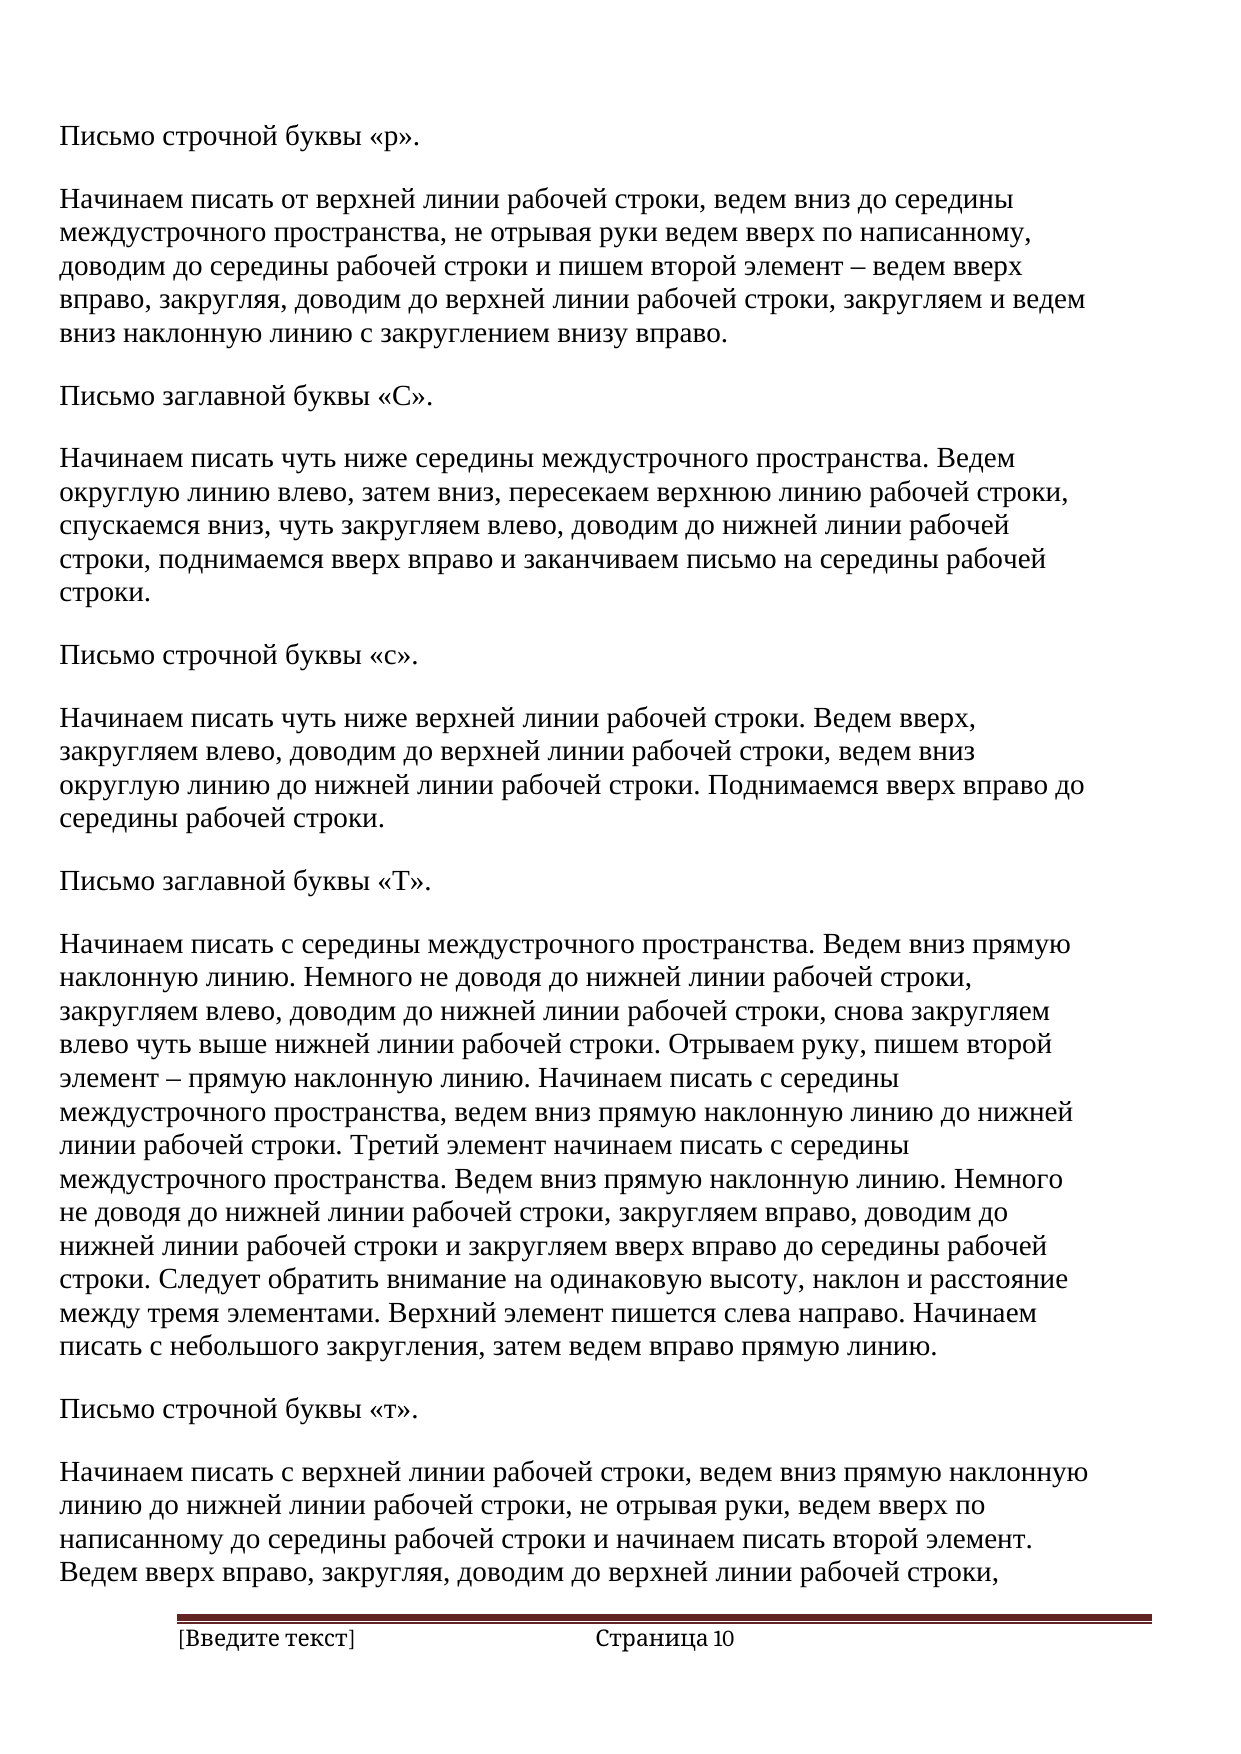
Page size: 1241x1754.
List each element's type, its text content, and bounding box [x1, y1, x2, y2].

text Начинаем писать чуть ниже середины междустрочного пространства. Ведем округлую линию влево, затем вниз, пересекаем верхнюю линию рабочей строки, спускаемся вниз, чуть закругляем влево, доводим до нижней линии рабочей строки, поднимаемся вверх вправо и заканчиваем письмо на середины рабочей строки. [59, 440, 1097, 608]
text Письмо строчной буквы «с». [59, 637, 1097, 671]
text Письмо строчной буквы «р». [59, 118, 1097, 152]
text Начинаем писать от верхней линии рабочей строки, ведем вниз до середины междустрочного пространства, не отрывая руки ведем вверх по написанному, доводим до середины рабочей строки и пишем второй элемент – ведем вверх вправо, закругляя, доводим до верхней линии рабочей строки, закругляем и ведем вниз наклонную линию с закруглением внизу вправо. [59, 181, 1097, 348]
text Письмо заглавной буквы «С». [59, 378, 1097, 411]
text Начинаем писать с середины междустрочного пространства. Ведем вниз прямую наклонную линию. Немного не доводя до нижней линии рабочей строки, закругляем влево, доводим до нижней линии рабочей строки, снова закругляем влево чуть выше нижней линии рабочей строки. Отрываем руку, пишем второй элемент – прямую наклонную линию. Начинаем писать с середины междустрочного пространства, ведем вниз прямую наклонную линию до нижней линии рабочей строки. Третий элемент начинаем писать с середины междустрочного пространства. Ведем вниз прямую наклонную линию. Немного не доводя до нижней линии рабочей строки, закругляем вправо, доводим до нижней линии рабочей строки и закругляем вверх вправо до середины рабочей строки. Следует обратить внимание на одинаковую высоту, наклон и расстояние между тремя элементами. Верхний элемент пишется слева направо. Начинаем писать с небольшого закругления, затем ведем вправо прямую линию. [59, 926, 1097, 1362]
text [59, 1454, 1097, 1588]
text Начинаем писать чуть ниже верхней линии рабочей строки. Ведем вверх, закругляем влево, доводим до верхней линии рабочей строки, ведем вниз округлую линию до нижней линии рабочей строки. Поднимаемся вверх вправо до середины рабочей строки. [59, 700, 1097, 834]
text Письмо заглавной буквы «Т». [59, 863, 1097, 897]
text Письмо строчной буквы «т». [59, 1391, 1097, 1425]
